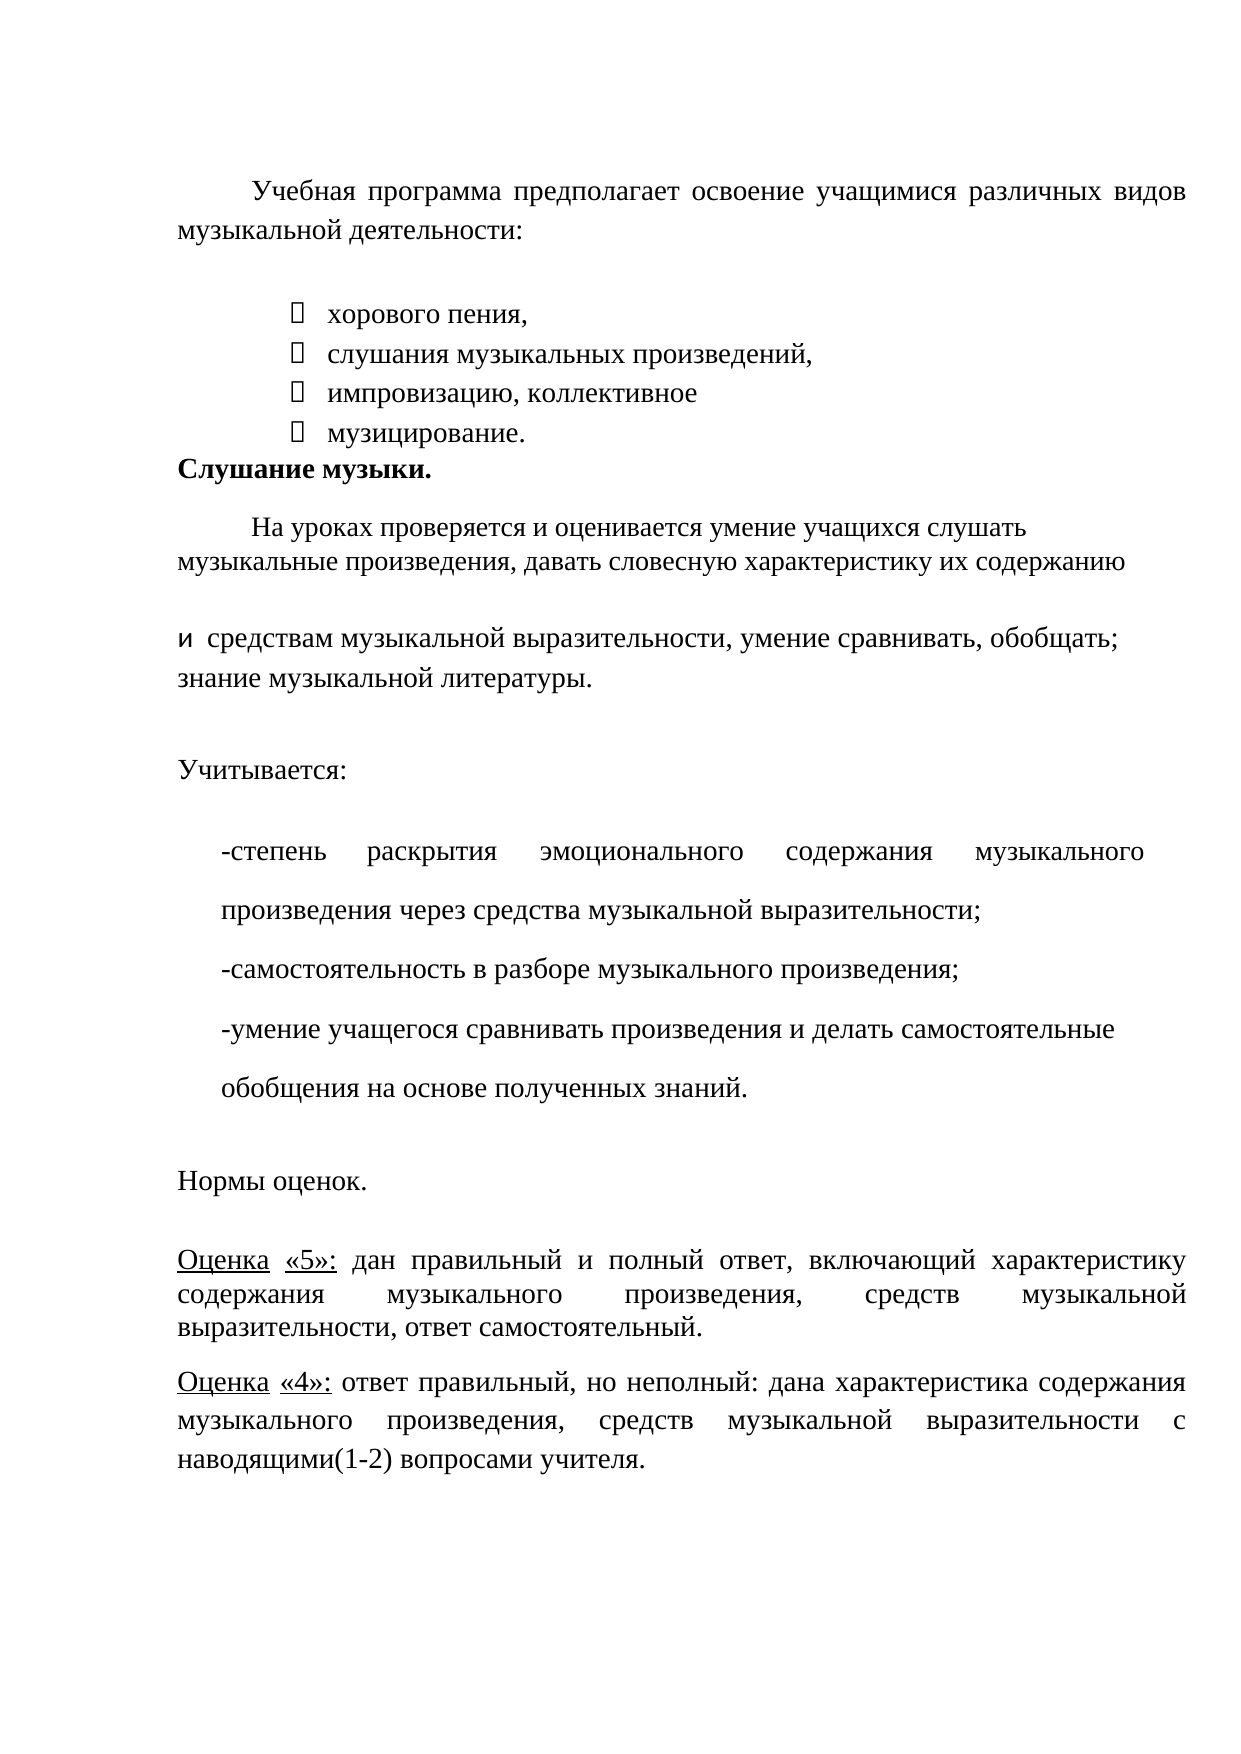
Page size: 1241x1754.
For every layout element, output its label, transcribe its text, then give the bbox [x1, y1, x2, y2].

text обобщения на основе полученных знаний. [221, 1070, 1187, 1104]
list слушания музыкальных произведений, [288, 332, 1187, 372]
text произведения через средства музыкальной выразительности; [221, 892, 1187, 926]
list музицирование. [288, 411, 1187, 451]
list хорового пения, [288, 292, 1187, 332]
list импровизацию, коллективное [288, 372, 1187, 411]
text На уроках проверяется и оценивается умение учащихся слушать музыкальные произведения, давать словесную характеристику их содержанию [177, 510, 1187, 576]
text Учитывается: [177, 752, 1187, 786]
text -самостоятельность в разборе музыкального произведения; [221, 951, 1187, 985]
text Учебная программа предполагает освоение учащимися различных видов музыкальной деятельности: [177, 173, 1187, 246]
text Нормы оценок. [177, 1163, 1187, 1196]
text -умение учащегося сравнивать произведения и делать самостоятельные [221, 1011, 1187, 1044]
text -степень раскрытия эмоционального содержания музыкального [221, 833, 1187, 866]
list средствам музыкальной выразительности, умение сравнивать, обобщать; знание музыкальной литературы. [177, 619, 1187, 694]
text Оценка «4»: ответ правильный, но неполный: дана характеристика содержания музыкального произведения, средств музыкальной выразительности с наводящими(1-2) вопросами учителя. [177, 1364, 1187, 1474]
text Оценка «5»: дан правильный и полный ответ, включающий характеристику содержания музыкального произведения, средств музыкальной выразительности, ответ самостоятельный. [177, 1243, 1187, 1343]
text Слушание музыки. [177, 451, 1187, 484]
